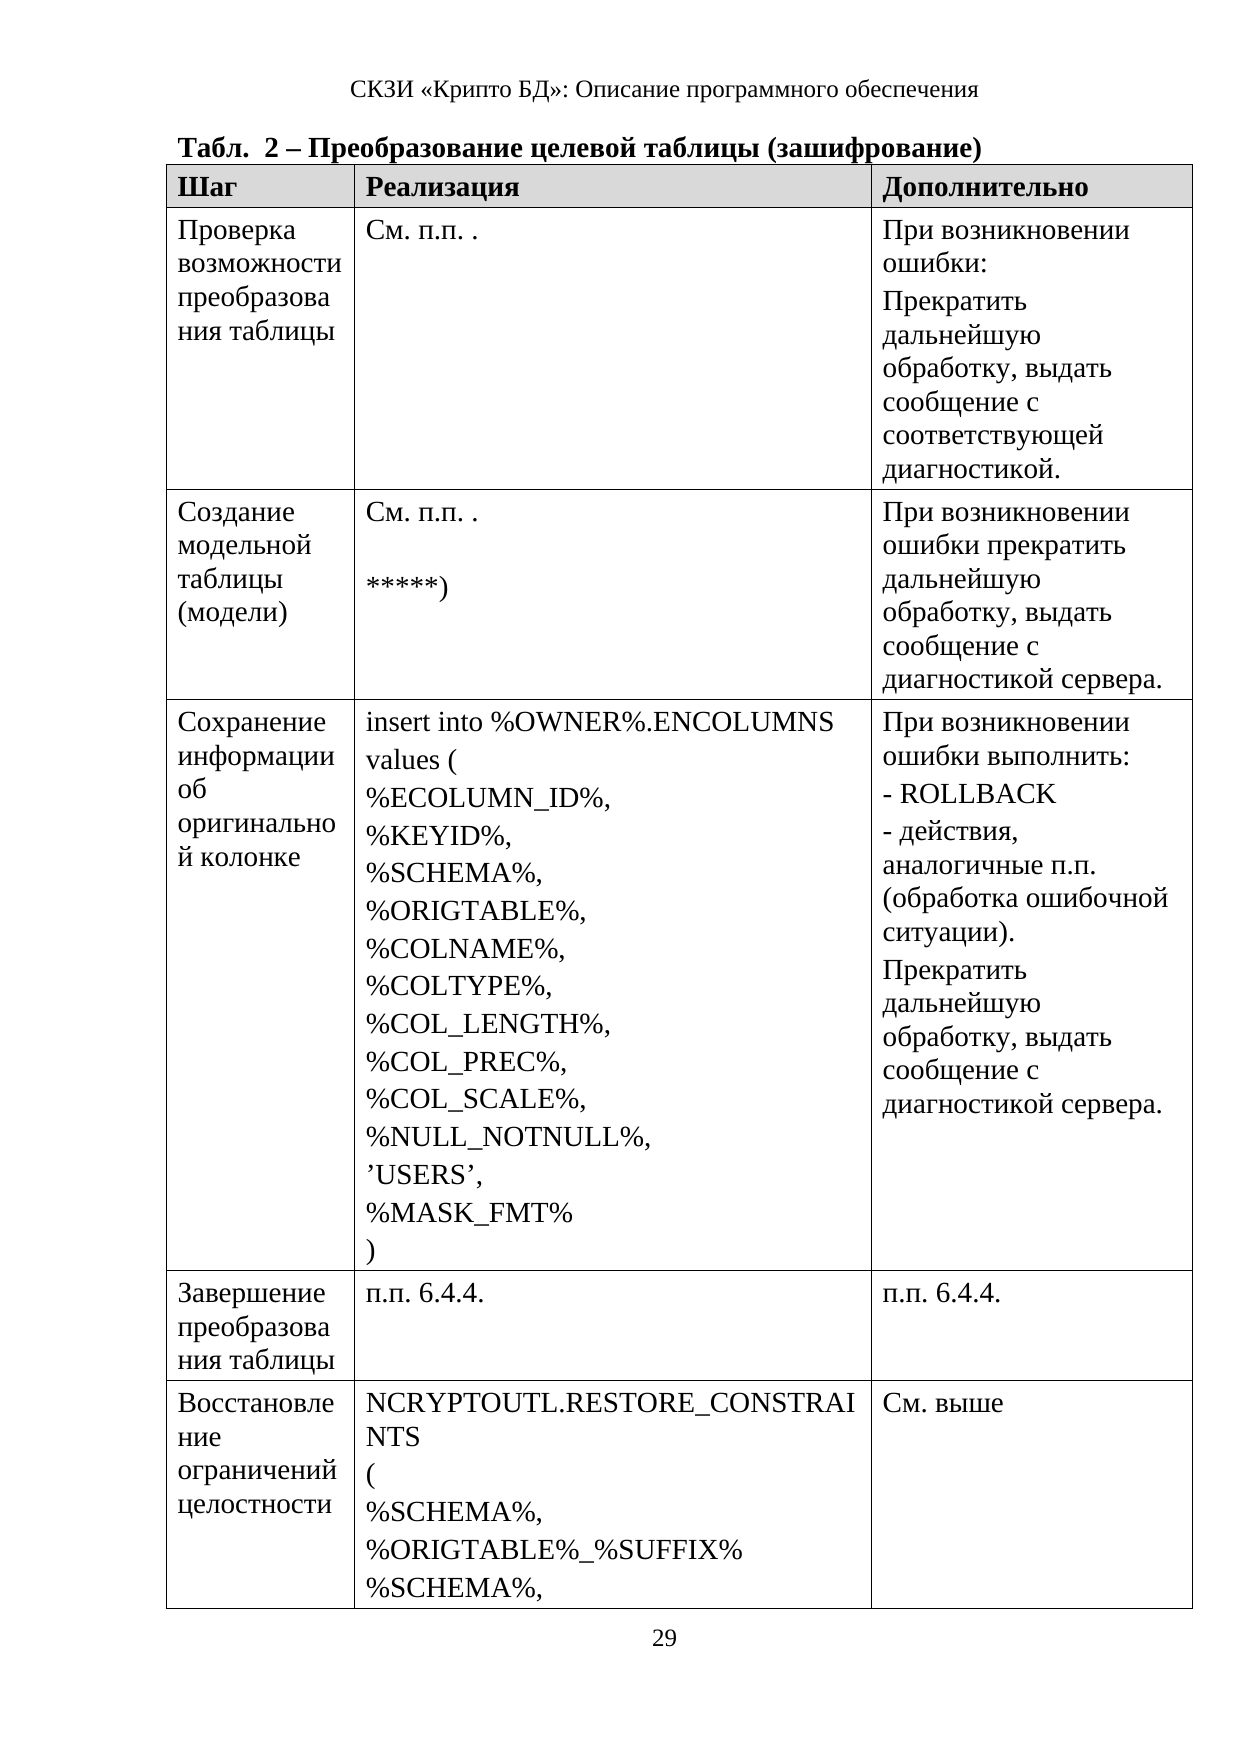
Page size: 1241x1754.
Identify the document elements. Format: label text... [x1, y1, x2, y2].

text Табл. 2 – Преобразование целевой таблицы (зашифрование) [177, 130, 1152, 164]
table_cell Восстановление ограничений целостности [167, 1381, 354, 1607]
table_header Дополнительно [872, 165, 1192, 207]
table_cell См. п.п. 0. [355, 208, 871, 489]
table_cell Создание модельной таблицы (модели) [167, 490, 354, 699]
table_cell См. п.п. 0. *****) [355, 490, 871, 699]
table_cell Сохранение информации об оригинальной колонке [167, 700, 354, 1270]
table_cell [355, 1381, 871, 1607]
table_cell При возникновении ошибки выполнить: - ROLLBACK - действия, аналогичные п.п. 0 (обработка ошибочной ситуации). Прекратить дальнейшую обработку, выдать сообщение с диагностикой сервера. [872, 700, 1192, 1270]
table_cell Проверка возможности преобразования таблицы [167, 208, 354, 489]
table_header Реализация [355, 165, 871, 207]
table_cell См. выше [872, 1381, 1192, 1607]
table_cell При возникновении ошибки: Прекратить дальнейшую обработку, выдать сообщение с соответствующей диагностикой. [872, 208, 1192, 489]
table_cell п.п. 6.4.4. [355, 1271, 871, 1380]
table_cell При возникновении ошибки прекратить дальнейшую обработку, выдать сообщение с диагностикой сервера. [872, 490, 1192, 699]
table_cell Завершение преобразования таблицы [167, 1271, 354, 1380]
table_cell insert into %OWNER%.ENCOLUMNS values ( %ECOLUMN_ID%, %KEYID%, %SCHEMA%, %ORIGTABLE%, %COLNAME%, %COLTYPE%, %COL_LENGTH%, %COL_PREC%, %COL_SCALE%, %NULL_NOTNULL%, ’USERS’, %MASK_FMT% ) [355, 700, 871, 1270]
table_header Шаг [167, 165, 354, 207]
table_cell п.п. 6.4.4. [872, 1271, 1192, 1380]
